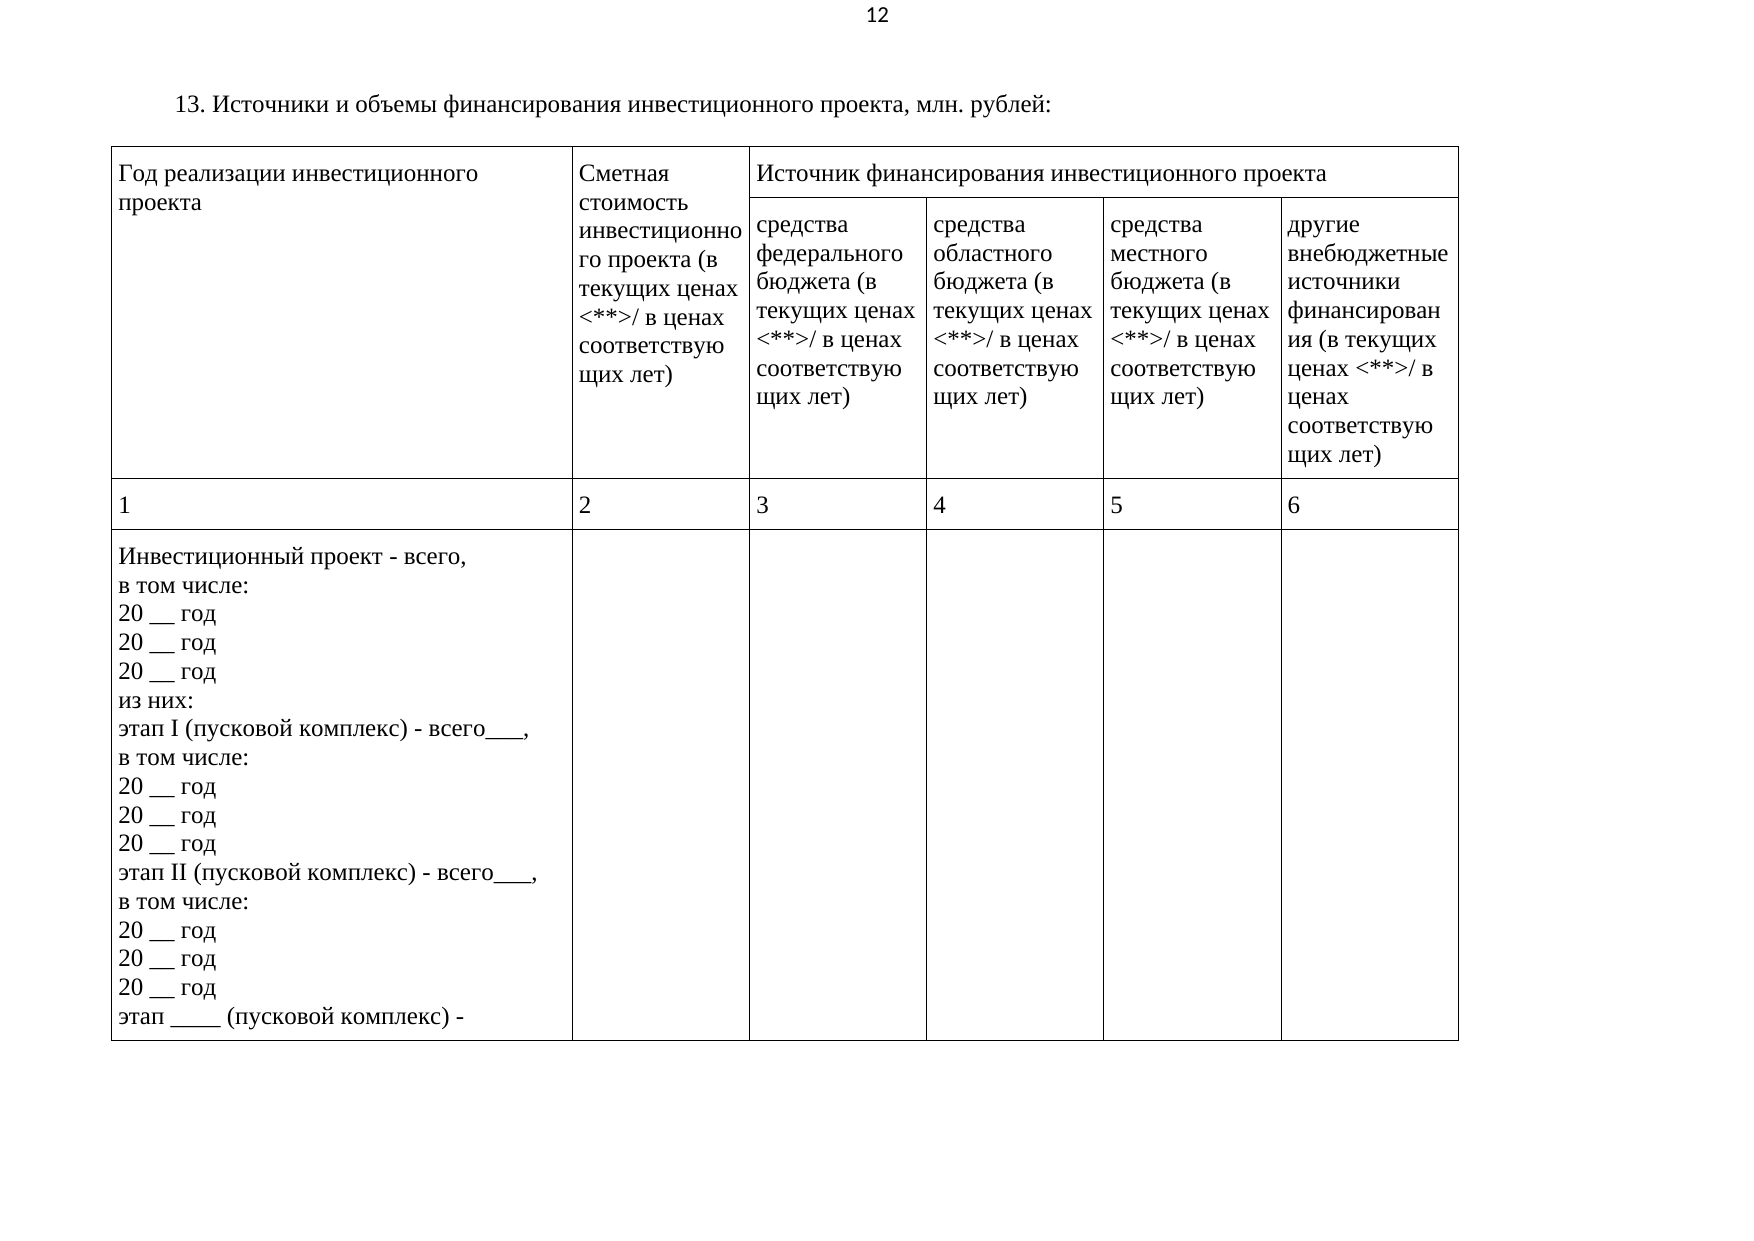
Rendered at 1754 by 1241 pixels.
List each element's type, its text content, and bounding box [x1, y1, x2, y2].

table_cell 2 [573, 479, 749, 529]
table_cell 1 [112, 479, 572, 529]
table_cell 4 [927, 479, 1103, 529]
table_cell [1104, 530, 1281, 1040]
table_cell средства местного бюджета (в текущих ценах <**>/ в ценах соответствующих лет) [1104, 198, 1281, 478]
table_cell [112, 530, 572, 1040]
table_cell [573, 530, 749, 1040]
table_cell 6 [1282, 479, 1458, 529]
table_cell средства федерального бюджета (в текущих ценах <**>/ в ценах соответствующих лет) [750, 198, 926, 478]
table_header Год реализации инвестиционного проекта [112, 147, 572, 478]
table_cell средства областного бюджета (в текущих ценах <**>/ в ценах соответствующих лет) [927, 198, 1103, 478]
table_cell другие внебюджетные источники финансирования (в текущих ценах <**>/ в ценах соответствующих лет) [1282, 198, 1458, 478]
table_cell [750, 530, 926, 1040]
table_cell 3 [750, 479, 926, 529]
table_cell 5 [1104, 479, 1281, 529]
table_header Источник финансирования инвестиционного проекта [750, 147, 1458, 197]
table_header Сметная стоимость инвестиционного проекта (в текущих ценах <**>/ в ценах соответствующих лет) [573, 147, 749, 478]
table_cell [1282, 530, 1458, 1040]
text 13. Источники и объемы финансирования инвестиционного проекта, млн. рублей: [118, 89, 1636, 117]
table_cell [927, 530, 1103, 1040]
